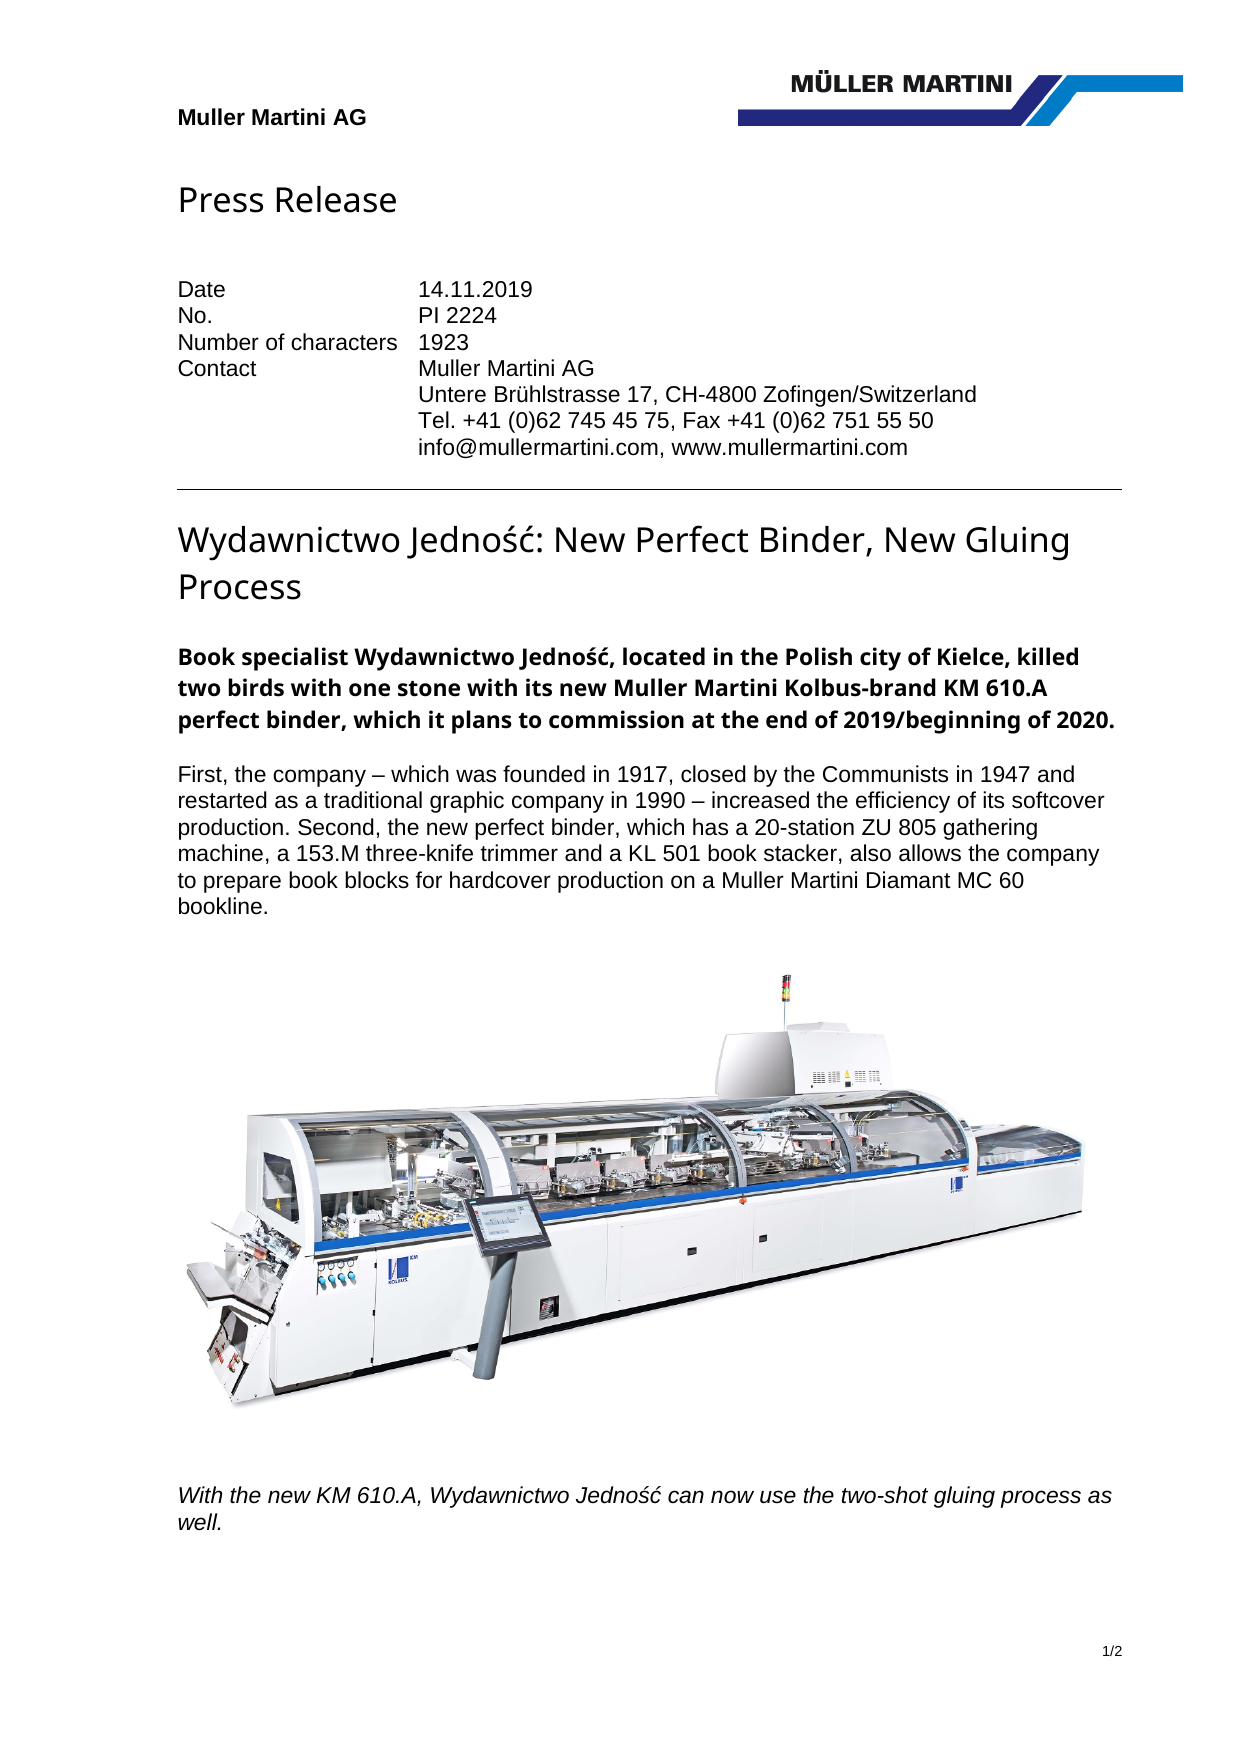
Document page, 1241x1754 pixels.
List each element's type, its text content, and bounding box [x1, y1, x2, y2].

text Book specialist Wydawnictwo Jedność, located in the Polish city of Kielce, killed two birds with one stone with its new Muller Martini Kolbus-brand KM 610.A perfect binder, which it plans to commission at the end of 2019/beginning of 2020. [177, 641, 1122, 735]
text Date 14.11.2019 [177, 276, 1122, 302]
text First, the company – which was founded in 1917, closed by the Communists in 1947 and restarted as a traditional graphic company in 1990 – increased the efficiency of its softcover production. Second, the new perfect binder, which has a 20-station ZU 805 gathering machine, a 153.M three-knife trimmer and a KL 501 book stacker, also allows the company to prepare book blocks for hardcover production on a Muller Martini Diamant MC 60 bookline. [177, 761, 1122, 919]
list With the new KM 610.A, Wydawnictwo Jedność can now use the two-shot gluing process as well. [177, 1482, 1122, 1535]
text Contact Muller Martini AG [177, 355, 1122, 381]
text Wydawnictwo Jedność: New Perfect Binder, New Gluing Process [177, 516, 1122, 610]
text No. PI 2224 [177, 302, 1122, 328]
picture [738, 70, 1183, 126]
text Press Release [177, 176, 1122, 223]
picture [176, 946, 1122, 1456]
text info@mullermartini.com, www.mullermartini.com [177, 434, 1122, 460]
text Number of characters 1923 [177, 328, 1122, 355]
text Untere Brühlstrasse 17, CH-4800 Zofingen/Switzerland [177, 381, 1122, 407]
text Tel. +41 (0)62 745 45 75, Fax +41 (0)62 751 55 50 [177, 407, 1122, 434]
